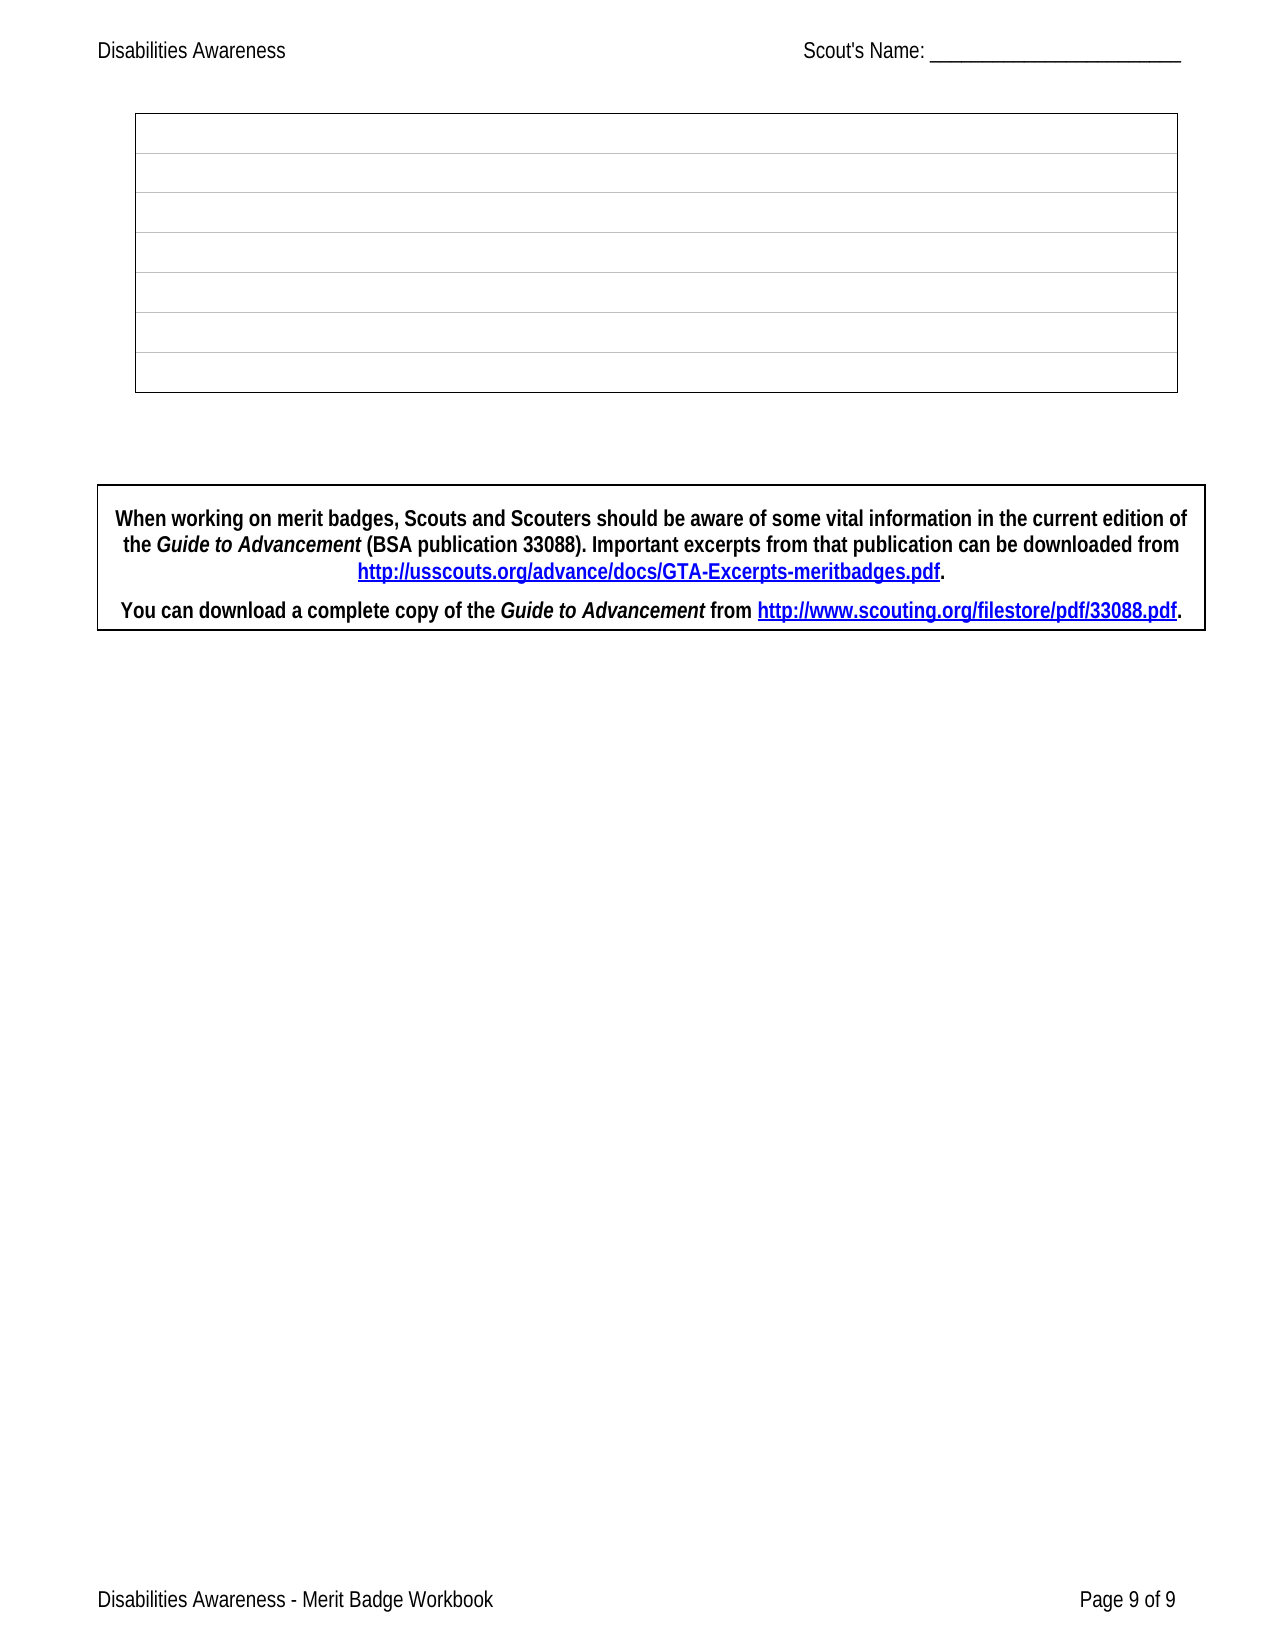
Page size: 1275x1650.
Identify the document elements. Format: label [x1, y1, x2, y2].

table_cell [136, 313, 1177, 352]
table_cell [136, 273, 1177, 312]
table_cell [136, 353, 1177, 392]
table_cell [136, 193, 1177, 232]
table_cell [136, 154, 1177, 192]
table_cell [136, 233, 1177, 272]
table_header [136, 114, 1177, 152]
